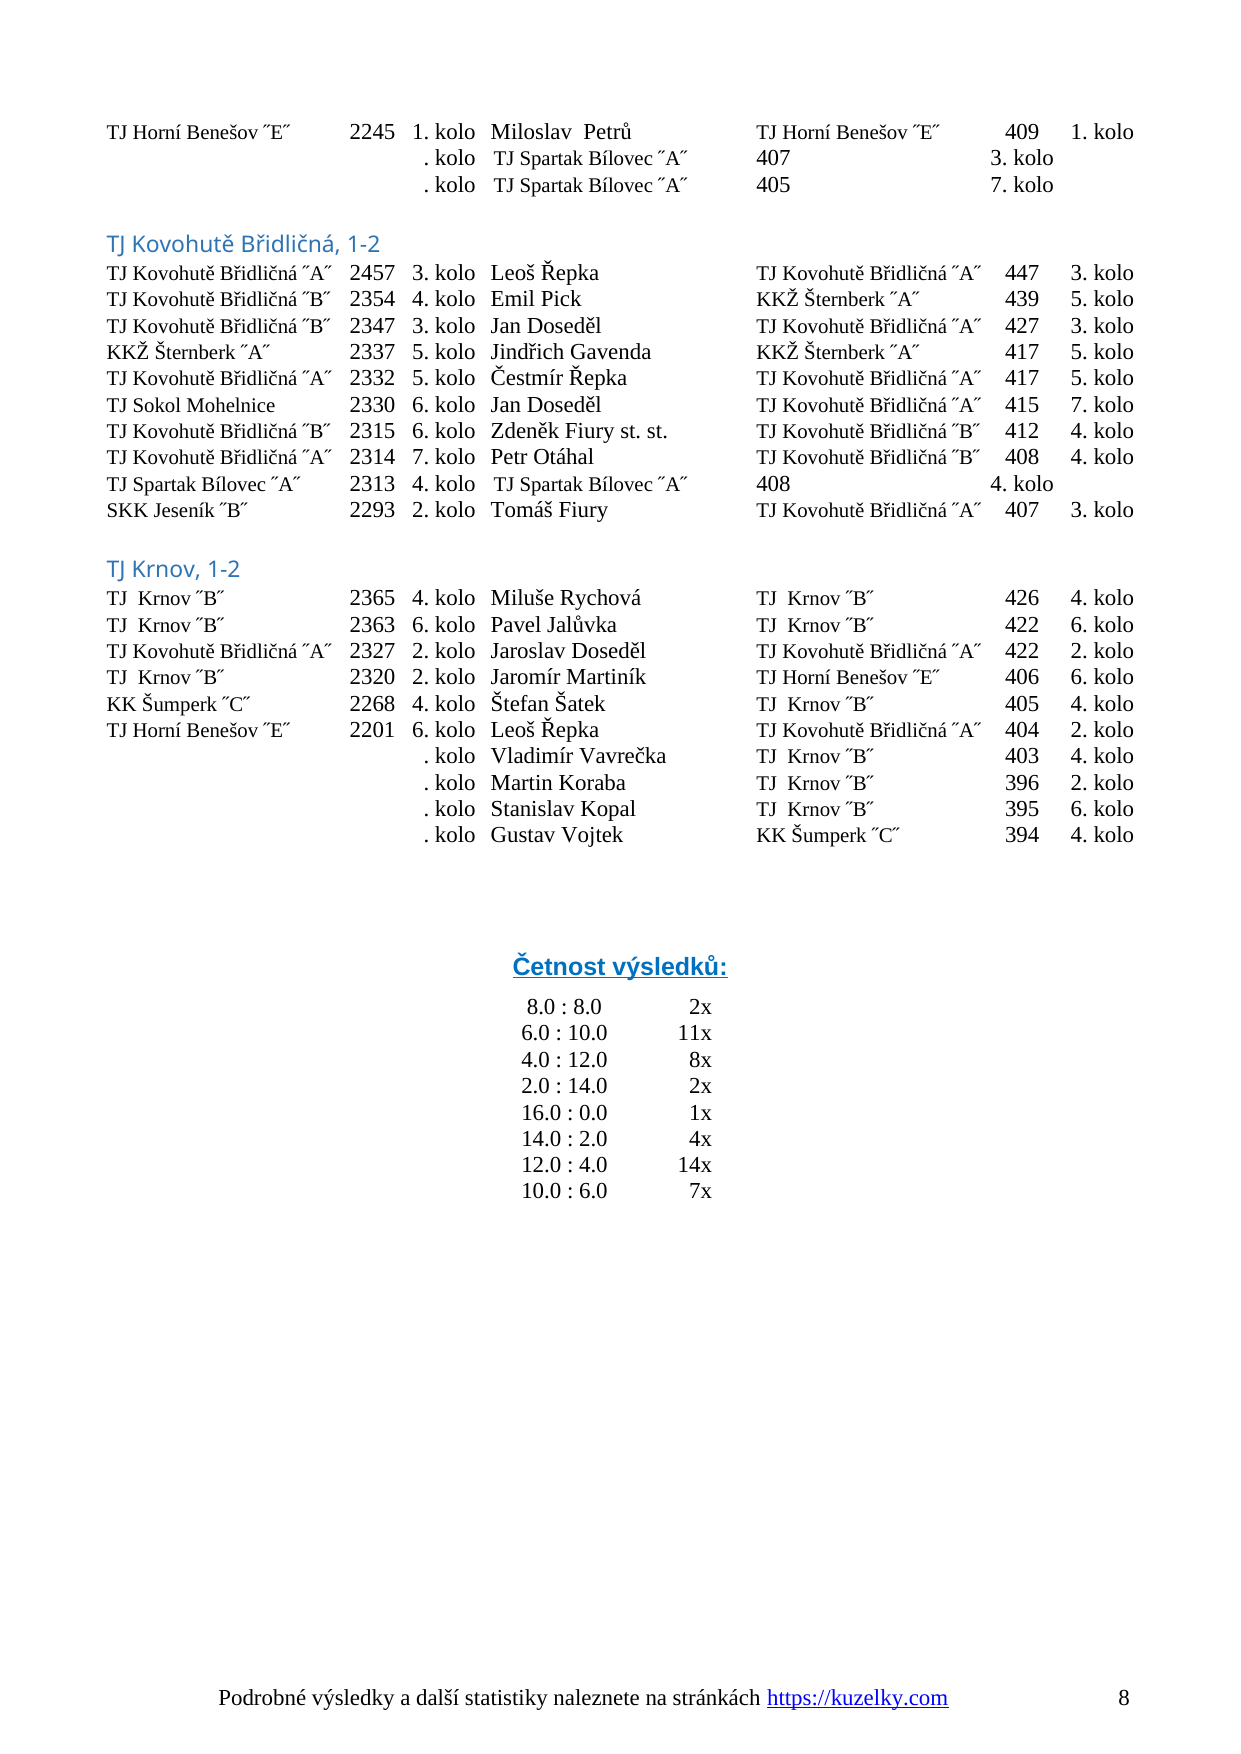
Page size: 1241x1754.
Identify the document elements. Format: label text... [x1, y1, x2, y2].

text 8.0 : 8.0 2x [106, 993, 1134, 1019]
text . kolo Stanislav Kopal TJ Krnov ˝B˝ 395 6. kolo [106, 795, 1134, 821]
text . kolo TJ Spartak Bílovec ˝A˝ 405 7. kolo [106, 171, 1134, 197]
text Četnost výsledků: [94, 952, 1145, 981]
text . kolo Vladimír Vavrečka TJ Krnov ˝B˝ 403 4. kolo [106, 742, 1134, 769]
text KKŽ Šternberk ˝A˝ 2337 5. kolo Jindřich Gavenda KKŽ Šternberk ˝A˝ 417 5. kolo [106, 338, 1134, 364]
text TJ Kovohutě Břidličná ˝A˝ 2314 7. kolo Petr Otáhal TJ Kovohutě Břidličná ˝B˝ 408 4. kolo [106, 443, 1134, 470]
text TJ Krnov ˝B˝ 2320 2. kolo Jaromír Martiník TJ Horní Benešov ˝E˝ 406 6. kolo [106, 663, 1134, 690]
text 2.0 : 14.0 2x [106, 1072, 1134, 1098]
text . kolo TJ Spartak Bílovec ˝A˝ 407 3. kolo [106, 144, 1134, 171]
subtitle TJ Krnov, 1-2 [106, 553, 1134, 584]
text SKK Jeseník ˝B˝ 2293 2. kolo Tomáš Fiury TJ Kovohutě Břidličná ˝A˝ 407 3. kolo [106, 496, 1134, 522]
text TJ Sokol Mohelnice 2330 6. kolo Jan Doseděl TJ Kovohutě Břidličná ˝A˝ 415 7. kolo [106, 391, 1134, 417]
text KK Šumperk ˝C˝ 2268 4. kolo Štefan Šatek TJ Krnov ˝B˝ 405 4. kolo [106, 690, 1134, 716]
text TJ Spartak Bílovec ˝A˝ 2313 4. kolo TJ Spartak Bílovec ˝A˝ 408 4. kolo [106, 470, 1134, 496]
text 14.0 : 2.0 4x [106, 1125, 1134, 1151]
text TJ Kovohutě Břidličná ˝A˝ 2327 2. kolo Jaroslav Doseděl TJ Kovohutě Břidličná ˝A˝ 422 2. kolo [106, 637, 1134, 663]
text TJ Horní Benešov ˝E˝ 2245 1. kolo Miloslav Petrů TJ Horní Benešov ˝E˝ 409 1. kolo [106, 118, 1134, 144]
text TJ Kovohutě Břidličná ˝B˝ 2315 6. kolo Zdeněk Fiury st. st. TJ Kovohutě Břidličná ˝B˝ 412 4. kolo [106, 417, 1134, 443]
text 16.0 : 0.0 1x [106, 1098, 1134, 1125]
text . kolo Gustav Vojtek KK Šumperk ˝C˝ 394 4. kolo [106, 821, 1134, 848]
text TJ Krnov ˝B˝ 2365 4. kolo Miluše Rychová TJ Krnov ˝B˝ 426 4. kolo [106, 584, 1134, 611]
text 4.0 : 12.0 8x [106, 1046, 1134, 1072]
subtitle TJ Kovohutě Břidličná, 1-2 [106, 228, 1134, 259]
text TJ Kovohutě Břidličná ˝A˝ 2457 3. kolo Leoš Řepka TJ Kovohutě Břidličná ˝A˝ 447 3. kolo [106, 259, 1134, 285]
text TJ Kovohutě Břidličná ˝B˝ 2347 3. kolo Jan Doseděl TJ Kovohutě Břidličná ˝A˝ 427 3. kolo [106, 312, 1134, 338]
text . kolo Martin Koraba TJ Krnov ˝B˝ 396 2. kolo [106, 769, 1134, 795]
text 6.0 : 10.0 11x [106, 1019, 1134, 1046]
text TJ Kovohutě Břidličná ˝B˝ 2354 4. kolo Emil Pick KKŽ Šternberk ˝A˝ 439 5. kolo [106, 285, 1134, 312]
text TJ Krnov ˝B˝ 2363 6. kolo Pavel Jalůvka TJ Krnov ˝B˝ 422 6. kolo [106, 611, 1134, 637]
text 10.0 : 6.0 7x [106, 1178, 1134, 1204]
text 12.0 : 4.0 14x [106, 1151, 1134, 1178]
text TJ Kovohutě Břidličná ˝A˝ 2332 5. kolo Čestmír Řepka TJ Kovohutě Břidličná ˝A˝ 417 5. kolo [106, 364, 1134, 391]
text TJ Horní Benešov ˝E˝ 2201 6. kolo Leoš Řepka TJ Kovohutě Břidličná ˝A˝ 404 2. kolo [106, 716, 1134, 742]
